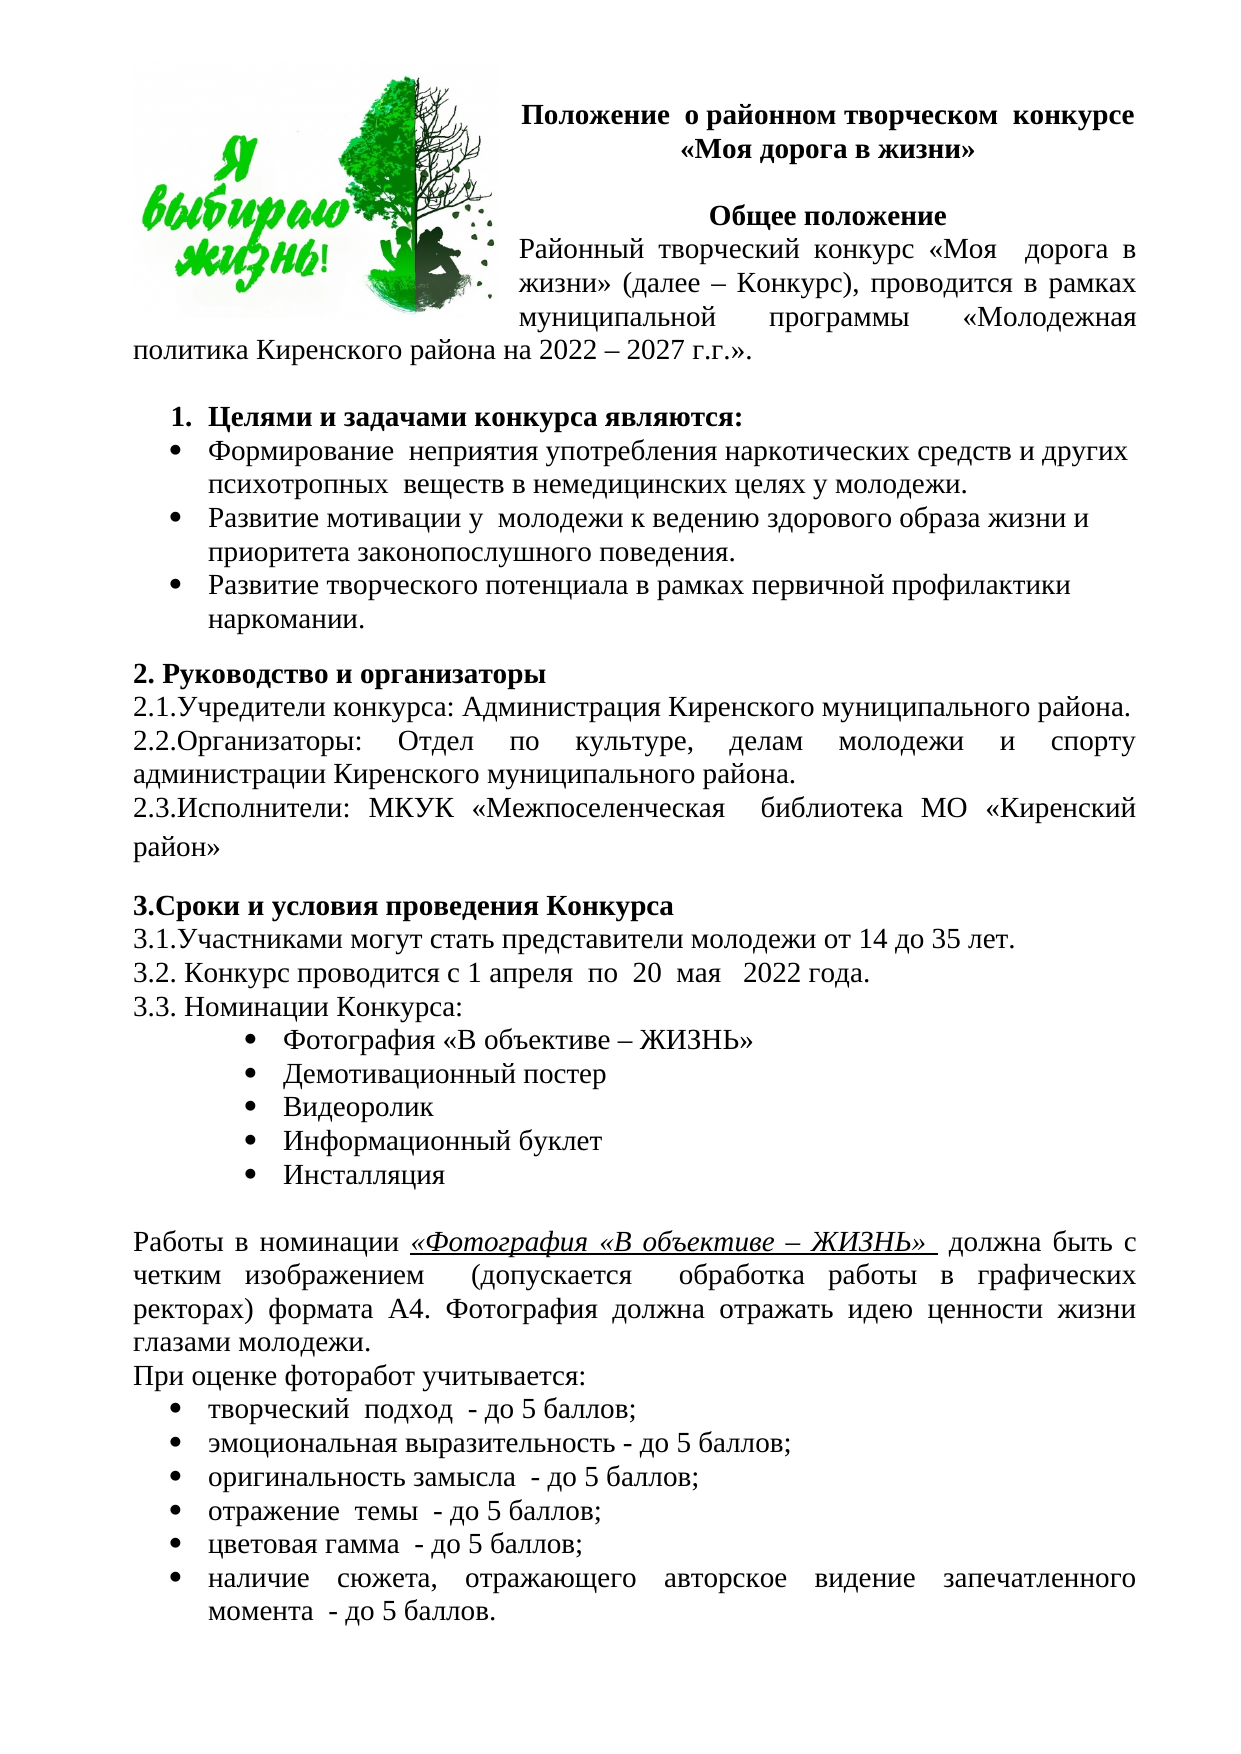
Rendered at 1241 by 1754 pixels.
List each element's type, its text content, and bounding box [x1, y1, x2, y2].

list эмоциональная выразительность - до 5 баллов; [170, 1425, 1137, 1459]
list отражение темы - до 5 баллов; [170, 1493, 1137, 1526]
text 3.2. Конкурс проводится с 1 апреля по 20 мая 2022 года. [133, 955, 1137, 989]
text Работы в номинации «Фотография «В объективе – ЖИЗНЬ» должна быть с четким изображением (допускается обработка работы в графических ректорах) формата А4. Фотография должна отражать идею ценности жизни глазами молодежи. [133, 1224, 1137, 1358]
picture [132, 59, 500, 318]
list цветовая гамма - до 5 баллов; [170, 1526, 1137, 1560]
text 2. Руководство и организаторы [133, 656, 1137, 689]
list Видеоролик [245, 1089, 1137, 1123]
text 2.3.Исполнители: МКУК «Межпоселенческая библиотека МО «Киренский район» [133, 790, 1137, 862]
text 2.2.Организаторы: Отдел по культуре, делам молодежи и спорту администрации Киренского муниципального района. [133, 723, 1137, 790]
text При оценке фоторабот учитывается: [133, 1358, 1137, 1392]
list Информационный буклет [245, 1123, 1137, 1157]
list Фотография «В объективе – ЖИЗНЬ» [245, 1022, 1137, 1056]
list оригинальность замысла - до 5 баллов; [170, 1459, 1137, 1493]
text 3.3. Номинации Конкурса: [133, 989, 1137, 1022]
list наличие сюжета, отражающего авторское видение запечатленного момента - до 5 баллов. [170, 1560, 1137, 1627]
text 3.Сроки и условия проведения Конкурса [133, 888, 1137, 922]
list Демотивационный постер [245, 1056, 1137, 1089]
list творческий подход - до 5 баллов; [170, 1392, 1137, 1425]
text 3.1.Участниками могут стать представители молодежи от 14 до 35 лет. [133, 922, 1137, 955]
list Целями и задачами конкурса являются: [170, 399, 1137, 433]
list Развитие мотивации у молодежи к ведению здорового образа жизни и приоритета законопослушного поведения. [170, 500, 1137, 567]
list Формирование неприятия употребления наркотических средств и других психотропных веществ в немедицинских целях у молодежи. [170, 433, 1137, 500]
list Инсталляция [245, 1157, 1137, 1190]
text 2.1.Учредители конкурса: Администрация Киренского муниципального района. [133, 689, 1137, 723]
text Общее положение [500, 198, 1137, 232]
text Районный творческий конкурс «Моя дорога в жизни» (далее – Конкурс), проводится в рамках муниципальной программы «Молодежная политика Киренского района на 2022 – 2027 г.г.». [133, 232, 1137, 366]
list Развитие творческого потенциала в рамках первичной профилактики наркомании. [170, 567, 1137, 634]
text Положение о районном творческом конкурсе «Моя дорога в жизни» [500, 97, 1137, 164]
